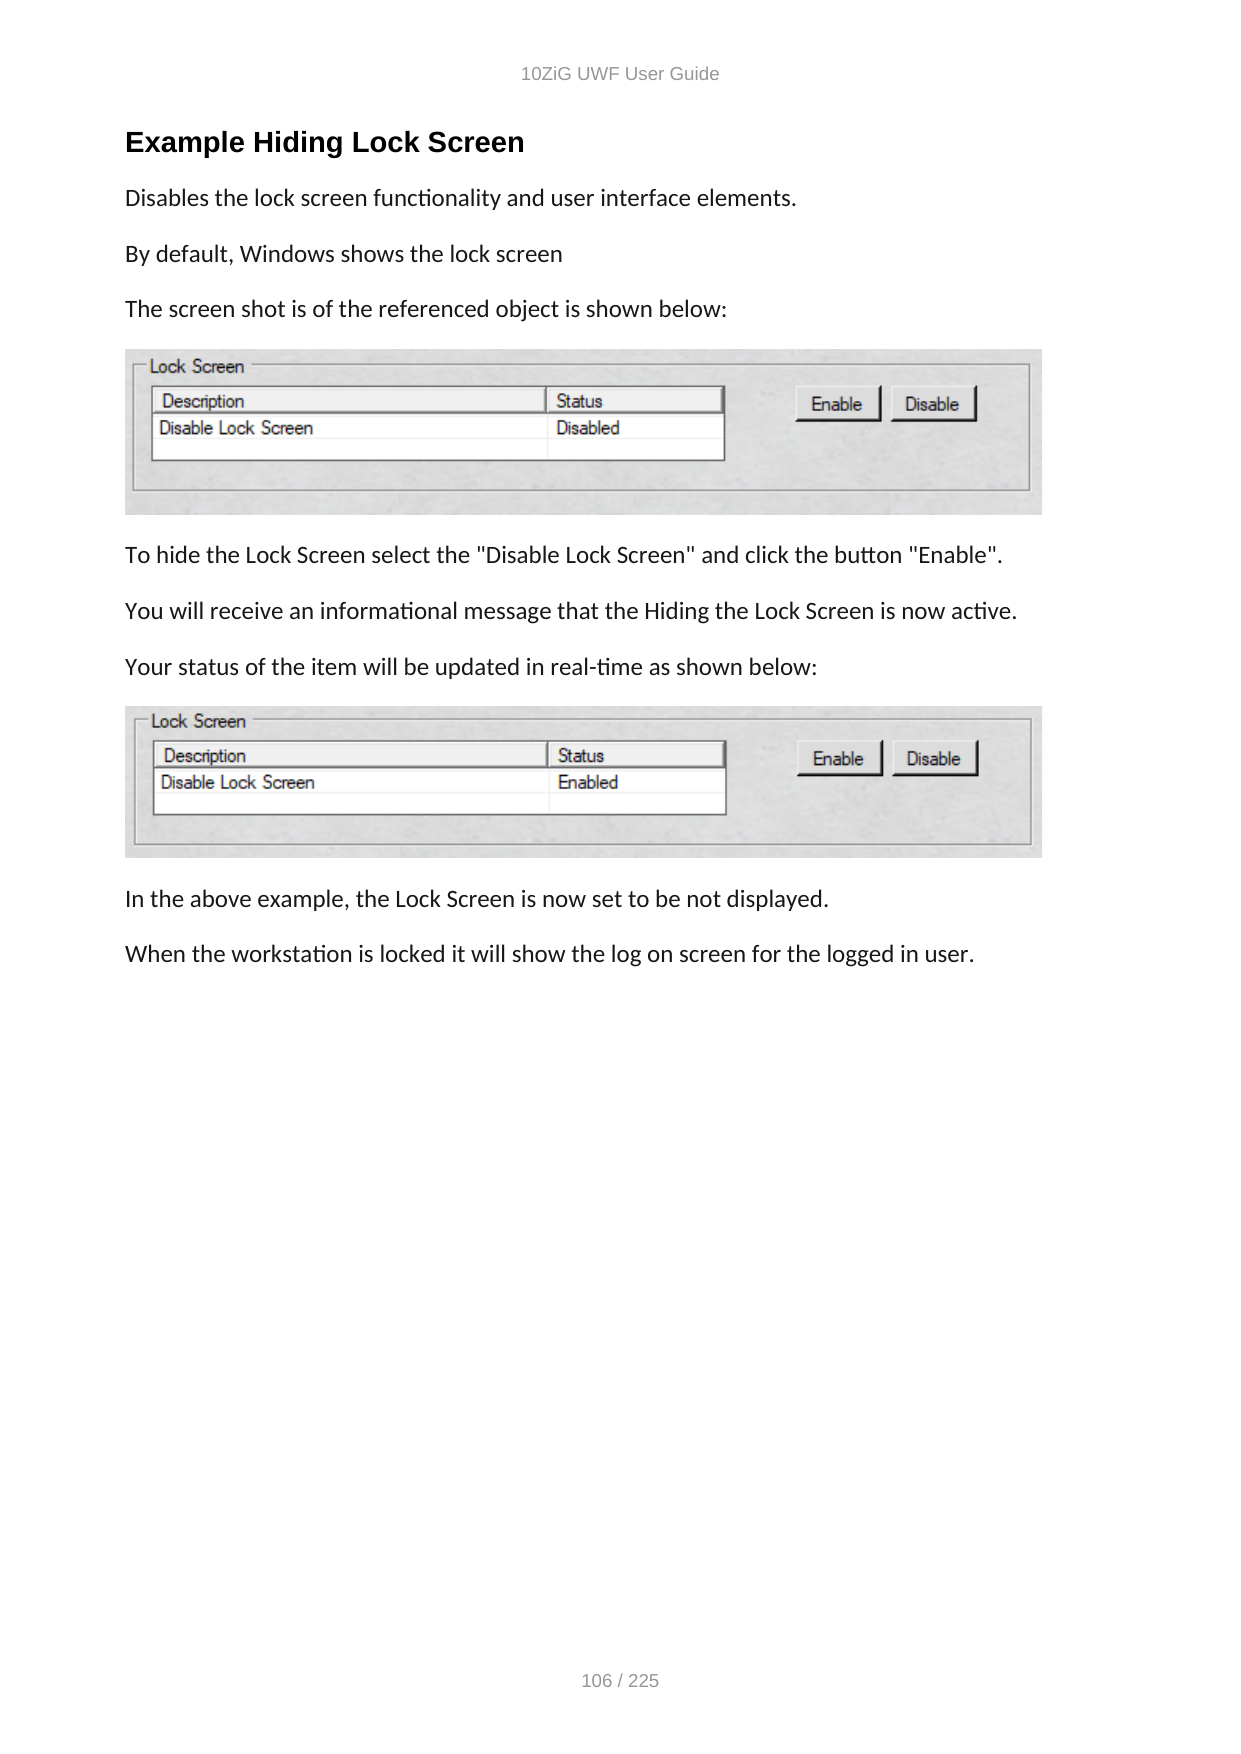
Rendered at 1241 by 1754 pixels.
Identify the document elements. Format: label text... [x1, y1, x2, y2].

picture [125, 706, 1043, 858]
text To hide the Lock Screen select the "Disable Lock Screen" and click the button "Enable". [125, 540, 1115, 570]
text When the workstation is locked it will show the log on screen for the logged in user. [125, 938, 1115, 969]
picture [125, 349, 1043, 515]
text In the above example, the Lock Screen is now set to be not displayed. [125, 883, 1115, 913]
text Disables the lock screen functionality and user interface elements. [125, 182, 1115, 213]
text Your status of the item will be updated in real-time as shown below: [125, 651, 1115, 681]
text Example Hiding Lock Screen [125, 125, 1115, 158]
text You will receive an informational message that the Hiding the Lock Screen is now active. [125, 595, 1115, 626]
text The screen shot is of the referenced object is shown below: [125, 293, 1115, 324]
text By default, Windows shows the lock screen [125, 238, 1115, 268]
